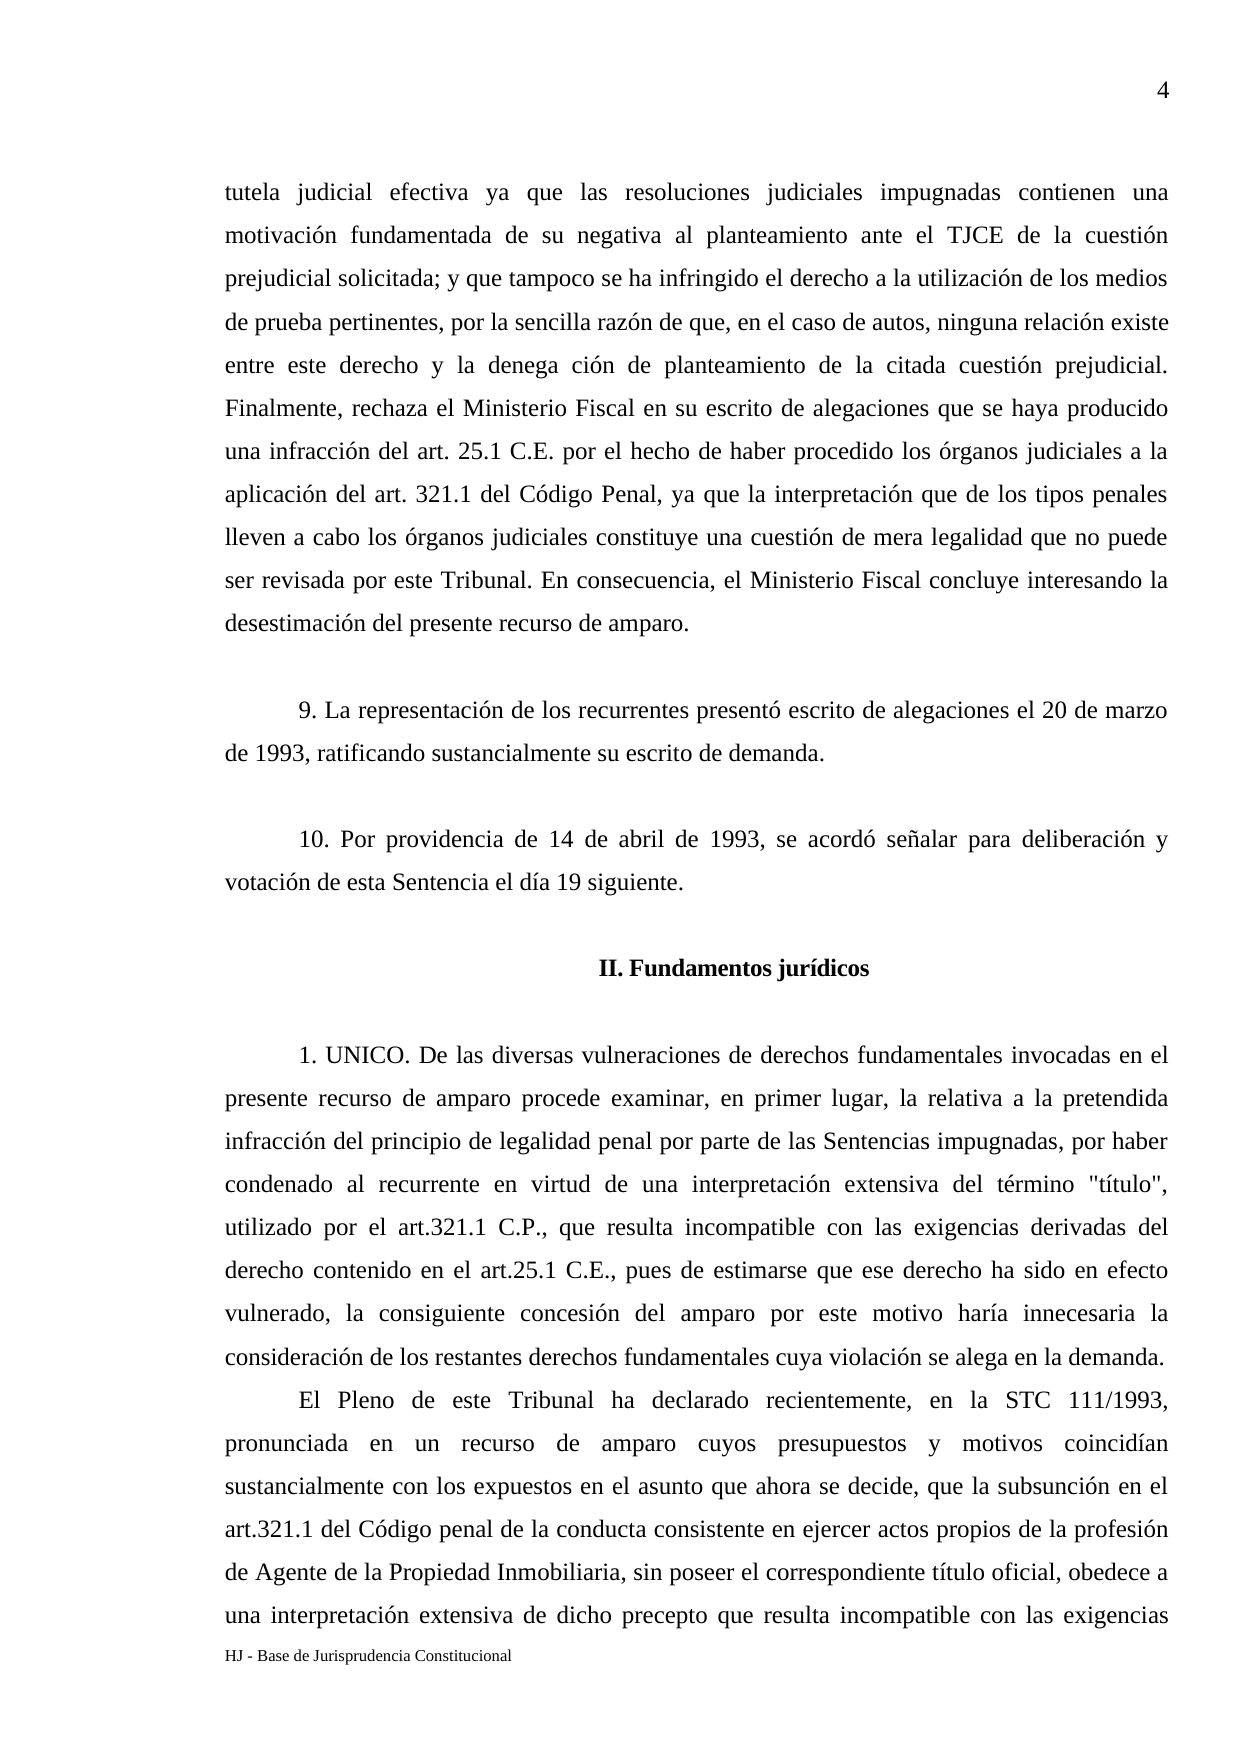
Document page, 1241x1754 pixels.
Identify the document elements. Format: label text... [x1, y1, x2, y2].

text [224, 1385, 1169, 1629]
text 10. Por providencia de 14 de abril de 1993, se acordó señalar para deliberación y votación de esta Sentencia el día 19 siguiente. [224, 824, 1169, 896]
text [224, 177, 1169, 637]
text 9. La representación de los recurrentes presentó escrito de alegaciones el 20 de marzo de 1993, ratificando sustancialmente su escrito de demanda. [224, 695, 1169, 767]
subtitle II. Fundamentos jurídicos [224, 953, 1169, 982]
text 1. UNICO. De las diversas vulneraciones de derechos fundamentales invocadas en el presente recurso de amparo procede examinar, en primer lugar, la relativa a la pretendida infracción del principio de legalidad penal por parte de las Sentencias impugnadas, por haber condenado al recurrente en virtud de una interpretación extensiva del término "título", utilizado por el art.321.1 C.P., que resulta incompatible con las exigencias derivadas del derecho contenido en el art.25.1 C.E., pues de estimarse que ese derecho ha sido en efecto vulnerado, la consiguiente concesión del amparo por este motivo haría innecesaria la consideración de los restantes derechos fundamentales cuya violación se alega en la demanda. [224, 1040, 1169, 1370]
